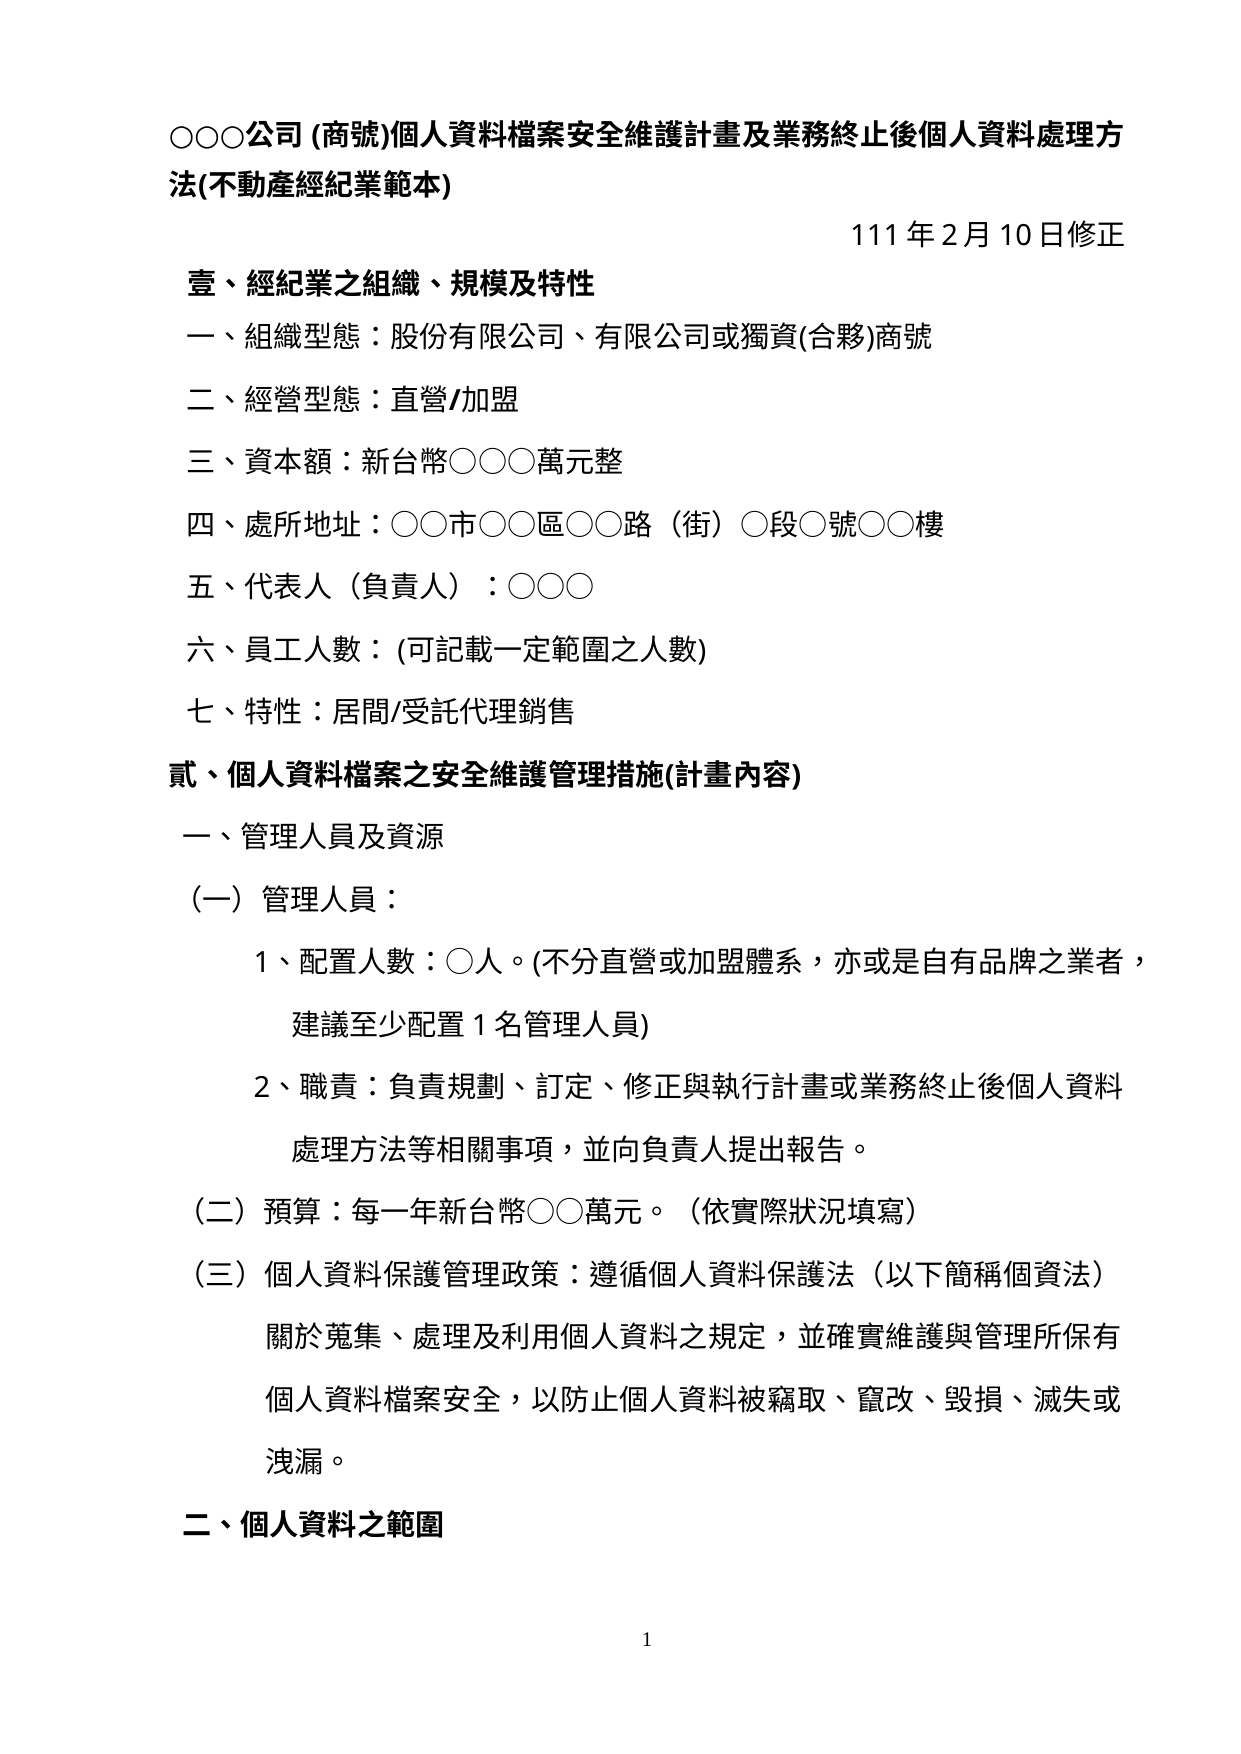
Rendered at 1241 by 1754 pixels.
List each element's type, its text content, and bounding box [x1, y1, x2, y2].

text 二、經營型態：直營/加盟 [186, 366, 1125, 429]
text 六、員工人數： (可記載一定範圍之人數) [186, 616, 1125, 679]
text （一）管理人員： [173, 866, 1125, 929]
text 2、職責：負責規劃、訂定、修正與執行計畫或業務終止後個人資料處理方法等相關事項，並向負責人提出報告。 [253, 1054, 1125, 1179]
text 貳、個人資料檔案之安全維護管理措施(計畫內容) [169, 741, 1125, 804]
text （三）個人資料保護管理政策：遵循個人資料保護法（以下簡稱個資法）關於蒐集、處理及利用個人資料之規定，並確實維護與管理所保有個人資料檔案安全，以防止個人資料被竊取、竄改、毁損、滅失或洩漏。 [176, 1241, 1125, 1491]
text 一、組織型態：股份有限公司、有限公司或獨資(合夥)商號 [186, 304, 1125, 366]
text 1、配置人數：○人。(不分直營或加盟體系，亦或是自有品牌之業者，建議至少配置1名管理人員) [253, 929, 1125, 1054]
text 二、個人資料之範圍 [169, 1491, 1125, 1554]
text 壹、經紀業之組織、規模及特性 [187, 256, 1125, 304]
text ○○○公司 (商號)個人資料檔案安全維護計畫及業務終止後個人資料處理方法(不動產經紀業範本) [169, 106, 1125, 206]
text 111年2月10日修正 [169, 206, 1125, 256]
text 四、處所地址：○○市○○區○○路（街）○段○號○○樓 [186, 491, 1125, 554]
text （二）預算：每一年新台幣○○萬元。（依實際狀況填寫） [176, 1179, 1125, 1241]
text 七、特性：居間/受託代理銷售 [186, 679, 1125, 741]
text 三、資本額：新台幣○○○萬元整 [186, 429, 1125, 491]
text 一、管理人員及資源 [169, 804, 1125, 866]
text 五、代表人（負責人）：○○○ [186, 554, 1125, 616]
